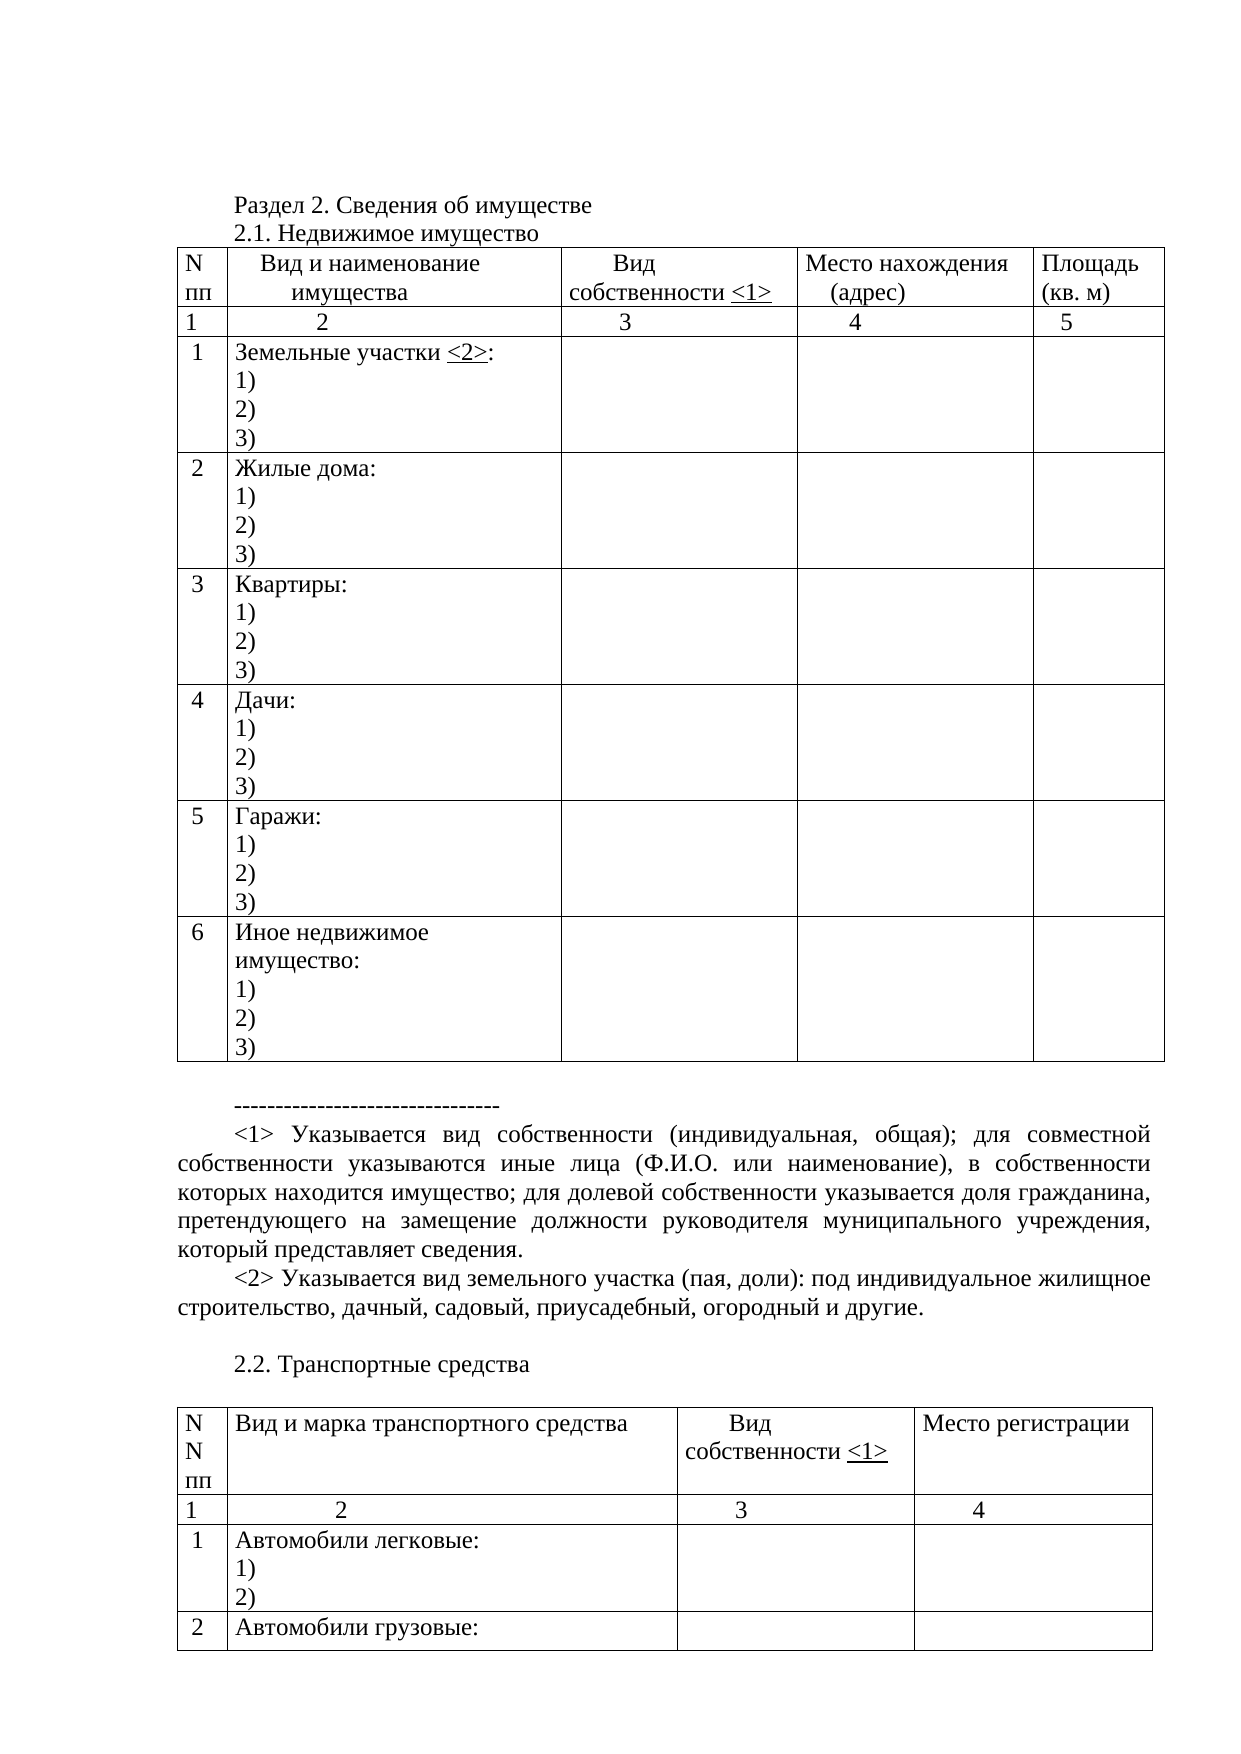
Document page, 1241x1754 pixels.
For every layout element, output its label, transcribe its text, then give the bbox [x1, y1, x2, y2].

table_cell 4 [178, 685, 227, 800]
table_cell 4 [798, 307, 1033, 336]
table_header NN пп [178, 1408, 227, 1494]
table_cell [562, 453, 797, 568]
table_header Вид и марка транспортного средства [228, 1408, 677, 1494]
table_cell 2 [228, 307, 561, 336]
text 2.2. Транспортные средства [177, 1349, 1152, 1378]
table_cell [678, 1525, 914, 1611]
table_cell [798, 337, 1033, 452]
table_header Место регистрации [915, 1408, 1152, 1494]
table_cell 5 [1034, 307, 1164, 336]
table_cell [1034, 453, 1164, 568]
table_header Площадь (кв. м) [1034, 248, 1164, 306]
table_header Вид и наименование имущества [228, 248, 561, 306]
table_cell 3 [178, 569, 227, 684]
table_cell Жилые дома: 1) 2) 3) [228, 453, 561, 568]
text 2.1. Недвижимое имущество [177, 218, 1152, 247]
table_cell 3 [678, 1495, 914, 1524]
table_cell [1034, 801, 1164, 916]
table_cell [562, 569, 797, 684]
table_cell [798, 453, 1033, 568]
table_cell [1034, 337, 1164, 452]
text Раздел 2. Сведения об имуществе [177, 190, 1152, 218]
table_cell Дачи: 1) 2) 3) [228, 685, 561, 800]
table_cell [678, 1612, 914, 1649]
table_cell Земельные участки <2>: 1) 2) 3) [228, 337, 561, 452]
table_header Место нахождения (адрес) [798, 248, 1033, 306]
table_cell [798, 801, 1033, 916]
table_header Вид собственности <1> [678, 1408, 914, 1494]
table_cell 1 [178, 1525, 227, 1611]
table_cell 2 [228, 1495, 677, 1524]
table_cell 4 [915, 1495, 1152, 1524]
table_cell [562, 685, 797, 800]
table_cell Иное недвижимое имущество: 1) 2) 3) [228, 917, 561, 1061]
table_cell 6 [178, 917, 227, 1061]
table_cell [798, 569, 1033, 684]
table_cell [228, 1612, 677, 1649]
table_cell 2 [178, 1612, 227, 1649]
table_cell 1 [178, 307, 227, 336]
table_cell 1 [178, 1495, 227, 1524]
table_cell [562, 801, 797, 916]
table_cell [562, 337, 797, 452]
table_cell [798, 917, 1033, 1061]
table_cell [1034, 685, 1164, 800]
table_cell 1 [178, 337, 227, 452]
table_cell [798, 685, 1033, 800]
text <2> Указывается вид земельного участка (пая, доли): под индивидуальное жилищное строительство, дачный, садовый, приусадебный, огородный и другие. [177, 1263, 1152, 1320]
table_header Вид собственности <1> [562, 248, 797, 306]
table_cell 2 [178, 453, 227, 568]
text -------------------------------- [177, 1090, 1152, 1119]
table_cell [915, 1612, 1152, 1649]
text <1> Указывается вид собственности (индивидуальная, общая); для совместной собственности указываются иные лица (Ф.И.О. или наименование), в собственности которых находится имущество; для долевой собственности указывается доля гражданина, претендующего на замещение должности руководителя муниципального учреждения, который представляет сведения. [177, 1119, 1152, 1263]
table_cell Гаражи: 1) 2) 3) [228, 801, 561, 916]
table_cell Автомобили легковые: 1) 2) [228, 1525, 677, 1611]
table_cell Квартиры: 1) 2) 3) [228, 569, 561, 684]
table_header N пп [178, 248, 227, 306]
table_cell 3 [562, 307, 797, 336]
table_cell [1034, 569, 1164, 684]
table_cell [1034, 917, 1164, 1061]
table_cell 5 [178, 801, 227, 916]
table_cell [562, 917, 797, 1061]
table_cell [915, 1525, 1152, 1611]
